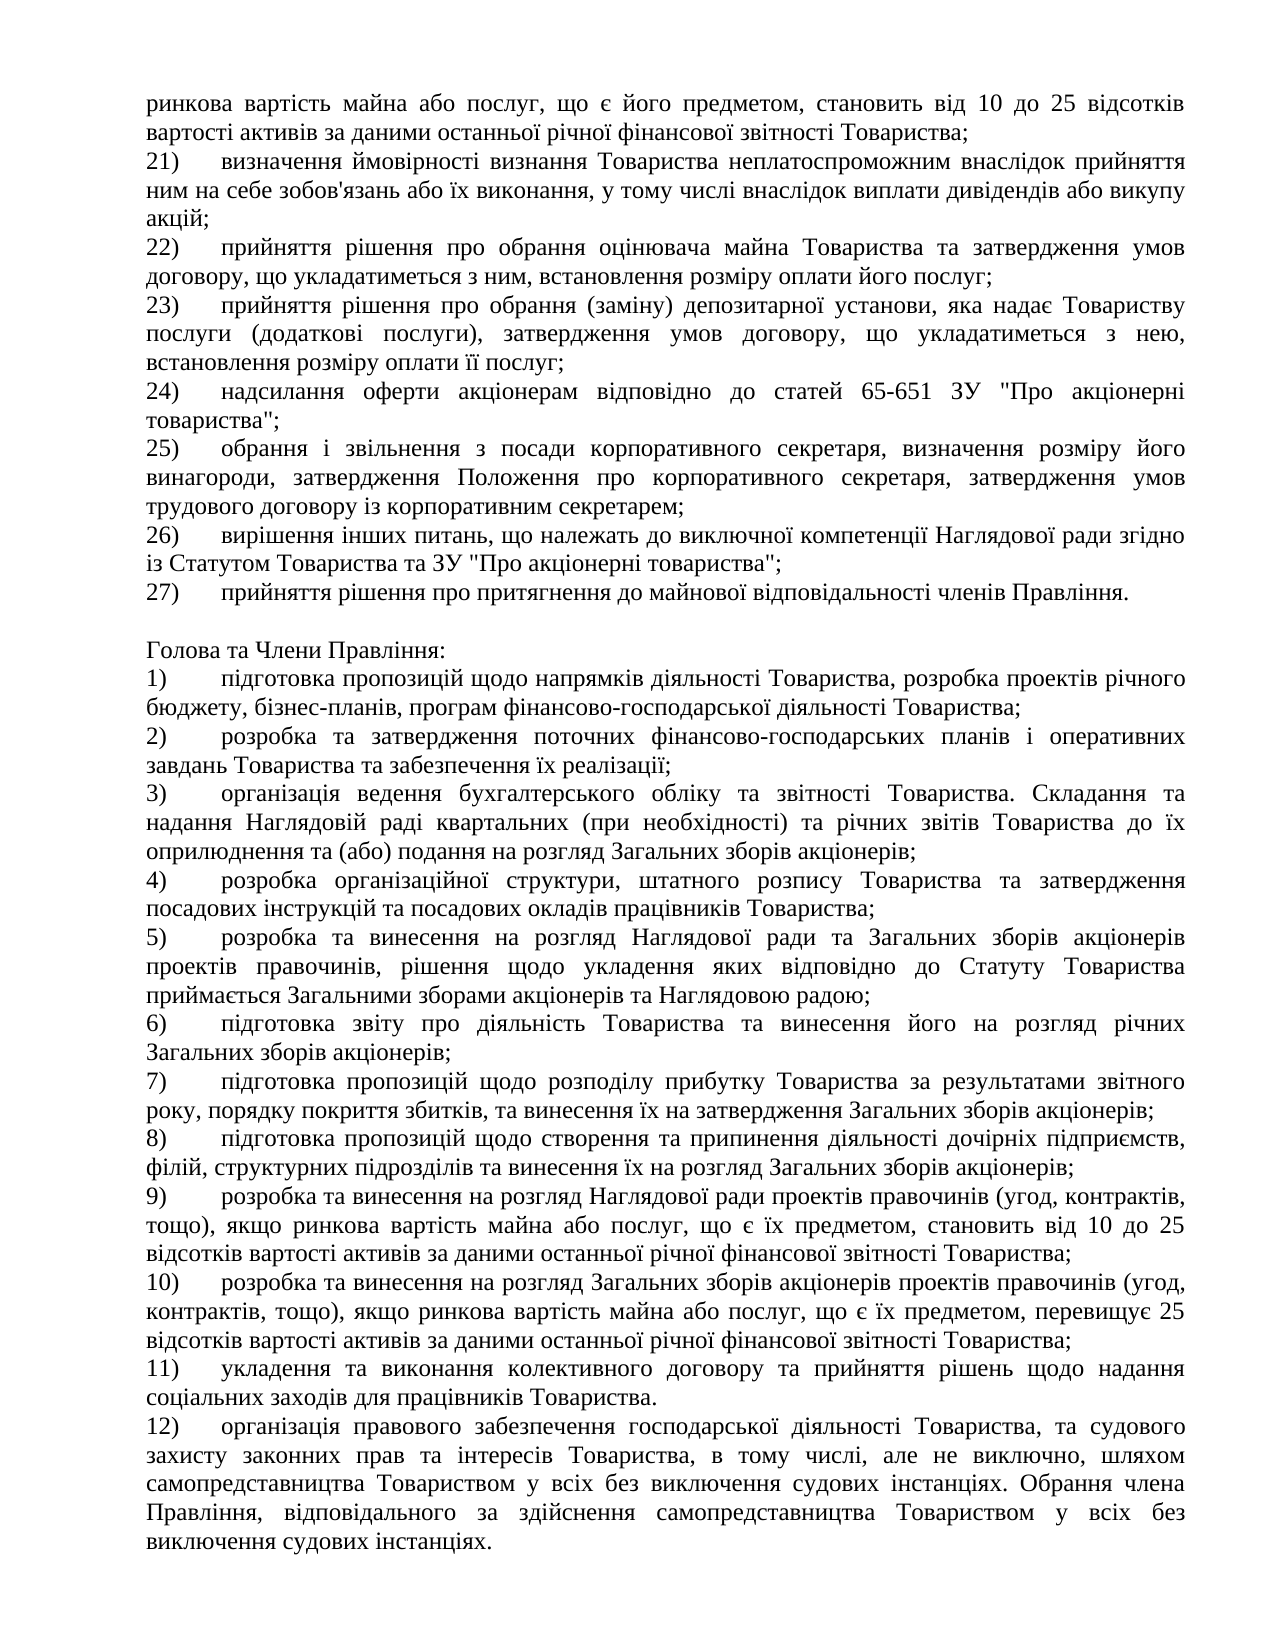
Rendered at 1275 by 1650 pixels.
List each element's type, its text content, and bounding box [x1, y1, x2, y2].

text 5) розробка та винесення на розгляд Наглядової ради та Загальних зборiв акцiонерiв проектiв правочинiв, рiшення щодо укладення яких вiдповiдно до Статуту Товариства приймається Загальними зборами акцiонерiв та Наглядовою радою; [146, 922, 1186, 1008]
text 1) пiдготовка пропозицiй щодо напрямкiв дiяльностi Товариства, розробка проектiв рiчного бюджету, бiзнес-планiв, програм фiнансово-господарської дiяльностi Товариства; [146, 663, 1186, 721]
text 3) органiзацiя ведення бухгалтерського облiку та звiтностi Товариства. Складання та надання Наглядовiй радi квартальних (при необхiдностi) та рiчних звiтiв Товариства до їх оприлюднення та (або) подання на розгляд Загальних зборiв акцiонерiв; [146, 778, 1186, 865]
text 11) укладення та виконання колективного договору та прийняття рiшень щодо надання соцiальних заходiв для працiвникiв Товариства. [146, 1353, 1186, 1411]
text Голова та Члени Правлiння: [146, 635, 1186, 663]
text 7) пiдготовка пропозицiй щодо розподiлу прибутку Товариства за результатами звiтного року, порядку покриття збиткiв, та винесення їх на затвердження Загальних зборiв акцiонерiв; [146, 1066, 1186, 1123]
text 2) розробка та затвердження поточних фiнансово-господарських планiв i оперативних завдань Товариства та забезпечення їх реалiзацiї; [146, 721, 1186, 778]
text 24) надсилання оферти акцiонерам вiдповiдно до статей 65-651 ЗУ "Про акцiонернi товариства"; [146, 376, 1186, 433]
text 22) прийняття рiшення про обрання оцiнювача майна Товариства та затвердження умов договору, що укладатиметься з ним, встановлення розмiру оплати його послуг; [146, 232, 1186, 290]
text 10) розробка та винесення на розгляд Загальних зборiв акцiонерiв проектiв правочинiв (угод, контрактiв, тощо), якщо ринкова вартiсть майна або послуг, що є їх предметом, перевищує 25 вiдсоткiв вартостi активiв за даними останньої рiчної фiнансової звiтностi Товариства; [146, 1267, 1186, 1353]
text 27) прийняття рiшення про притягнення до майнової вiдповiдальностi членiв Правлiння. [146, 577, 1186, 606]
text 26) вирiшення iнших питань, що належать до виключної компетенцiї Наглядової ради згiдно iз Статутом Товариства та ЗУ "Про акцiонернi товариства"; [146, 520, 1186, 577]
text 4) розробка органiзацiйної структури, штатного розпису Товариства та затвердження посадових iнструкцiй та посадових окладiв працiвникiв Товариства; [146, 865, 1186, 922]
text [146, 88, 1186, 146]
text 23) прийняття рiшення про обрання (замiну) депозитарної установи, яка надає Товариству послуги (додатковi послуги), затвердження умов договору, що укладатиметься з нею, встановлення розмiру оплати її послуг; [146, 290, 1186, 376]
text 25) обрання i звiльнення з посади корпоративного секретаря, визначення розмiру його винагороди, затвердження Положення про корпоративного секретаря, затвердження умов трудового договору iз корпоративним секретарем; [146, 433, 1186, 520]
text 21) визначення ймовiрностi визнання Товариства неплатоспроможним внаслiдок прийняття ним на себе зобов'язань або їх виконання, у тому числi внаслiдок виплати дивiдендiв або викупу акцiй; [146, 146, 1186, 232]
text 9) розробка та винесення на розгляд Наглядової ради проектiв правочинiв (угод, контрактiв, тощо), якщо ринкова вартiсть майна або послуг, що є їх предметом, становить вiд 10 до 25 вiдсоткiв вартостi активiв за даними останньої рiчної фiнансової звiтностi Товариства; [146, 1181, 1186, 1267]
text 8) пiдготовка пропозицiй щодо створення та припинення дiяльностi дочiрнiх пiдприємств, фiлiй, структурних пiдроздiлiв та винесення їх на розгляд Загальних зборiв акцiонерiв; [146, 1123, 1186, 1181]
text 12) органiзацiя правового забезпечення господарської дiяльностi Товариства, та судового захисту законних прав та iнтересiв Товариства, в тому числi, але не виключно, шляхом самопредставництва Товариством у всiх без виключення судових iнстанцiях. Обрання члена Правлiння, вiдповiдального за здiйснення самопредставництва Товариством у всiх без виключення судових iнстанцiях. [146, 1411, 1186, 1555]
text 6) пiдготовка звiту про дiяльнiсть Товариства та винесення його на розгляд рiчних Загальних зборiв акцiонерiв; [146, 1008, 1186, 1066]
